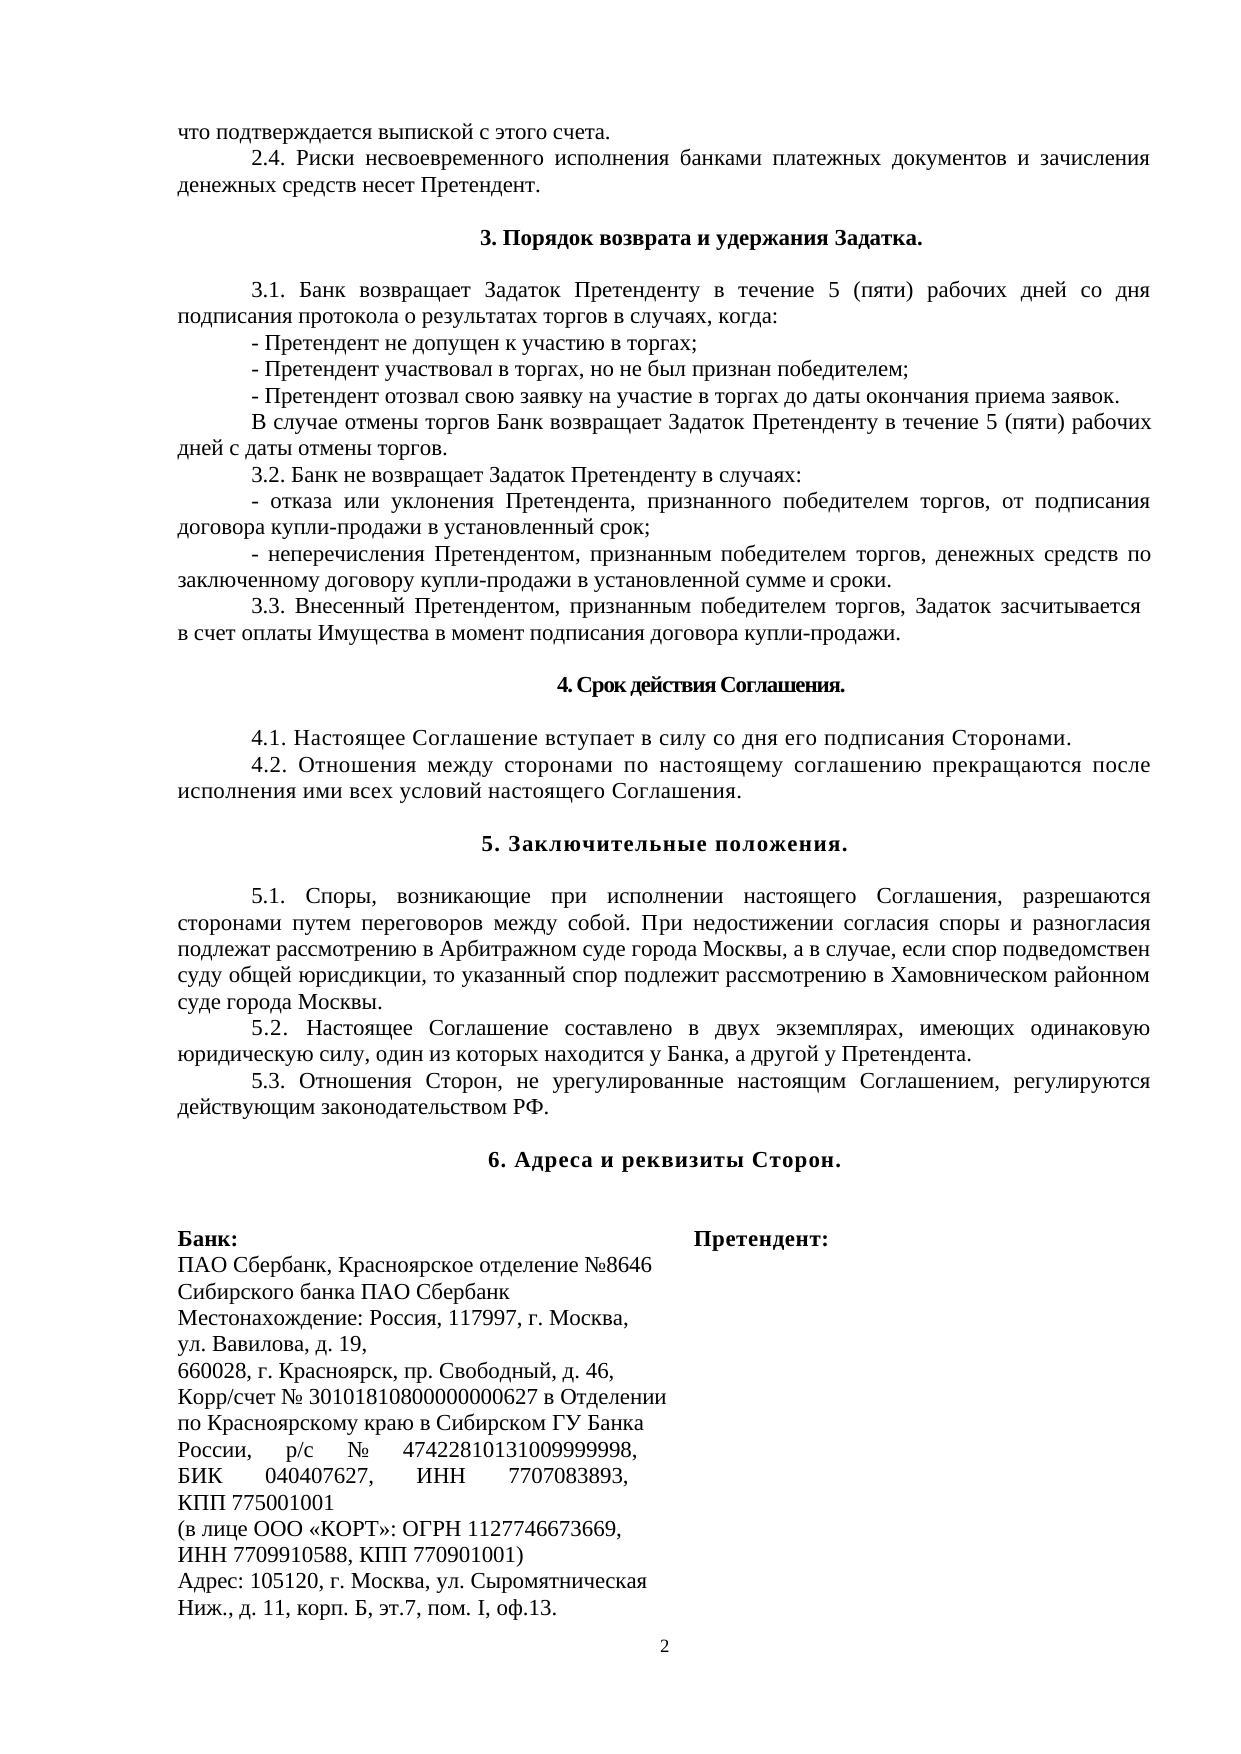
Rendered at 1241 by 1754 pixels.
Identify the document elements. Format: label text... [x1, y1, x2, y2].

text - Претендент не допущен к участию в торгах; [177, 329, 1152, 355]
text В случае отмены торгов Банк возвращает Задаток Претенденту в течение 5 (пяти) рабочих дней с даты отмены торгов. [177, 408, 1152, 461]
text - Претендент участвовал в торгах, но не был признан победителем; [177, 355, 1152, 382]
text 5.3. Отношения Сторон, не урегулированные настоящим Соглашением, регулируются действующим законодательством РФ. [177, 1067, 1152, 1119]
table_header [166, 1225, 682, 1620]
text 3. Порядок возврата и удержания Задатка. [177, 223, 1152, 250]
text 3.3. Внесенный Претендентом, признанным победителем торгов, Задаток засчитывается в счет оплаты Имущества в момент подписания договора купли-продажи. [177, 592, 1152, 645]
table_header Претендент: [682, 1225, 1152, 1620]
text 4.1. Настоящее Соглашение вступает в силу со дня его подписания Сторонами. [177, 724, 1152, 751]
text 5. Заключительные положения. [177, 830, 1152, 856]
text 5.2. Настоящее Соглашение составлено в двух экземплярах, имеющих одинаковую юридическую силу, один из которых находится у Банка, а другой у Претендента. [177, 1014, 1152, 1067]
text - неперечисления Претендентом, признанным победителем торгов, денежных средств по заключенному договору купли-продажи в установленной сумме и сроки. [177, 540, 1152, 592]
text 2.4. Риски несвоевременного исполнения банками платежных документов и зачисления денежных средств несет Претендент. [177, 144, 1152, 197]
text 3.1. Банк возвращает Задаток Претенденту в течение 5 (пяти) рабочих дней со дня подписания протокола о результатах торгов в случаях, когда: [177, 276, 1152, 329]
text - Претендент отозвал свою заявку на участие в торгах до даты окончания приема заявок. [177, 382, 1152, 408]
text 5.1. Споры, возникающие при исполнении настоящего Соглашения, разрешаются сторонами путем переговоров между собой. При недостижении согласия споры и разногласия подлежат рассмотрению в Арбитражном суде города Москвы, а в случае, если спор подведомствен суду общей юрисдикции, то указанный спор подлежит рассмотрению в Хамовническом районном суде города Москвы. [177, 882, 1152, 1014]
text 3.2. Банк не возвращает Задаток Претенденту в случаях: [177, 461, 1152, 487]
text 4. Срок действия Соглашения. [177, 672, 1152, 698]
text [177, 118, 1152, 144]
text - отказа или уклонения Претендента, признанного победителем торгов, от подписания договора купли-продажи в установленный срок; [177, 487, 1152, 540]
text 4.2. Отношения между сторонами по настоящему соглашению прекращаются после исполнения ими всех условий настоящего Соглашения. [177, 751, 1152, 803]
text 6. Адреса и реквизиты Сторон. [177, 1146, 1152, 1172]
